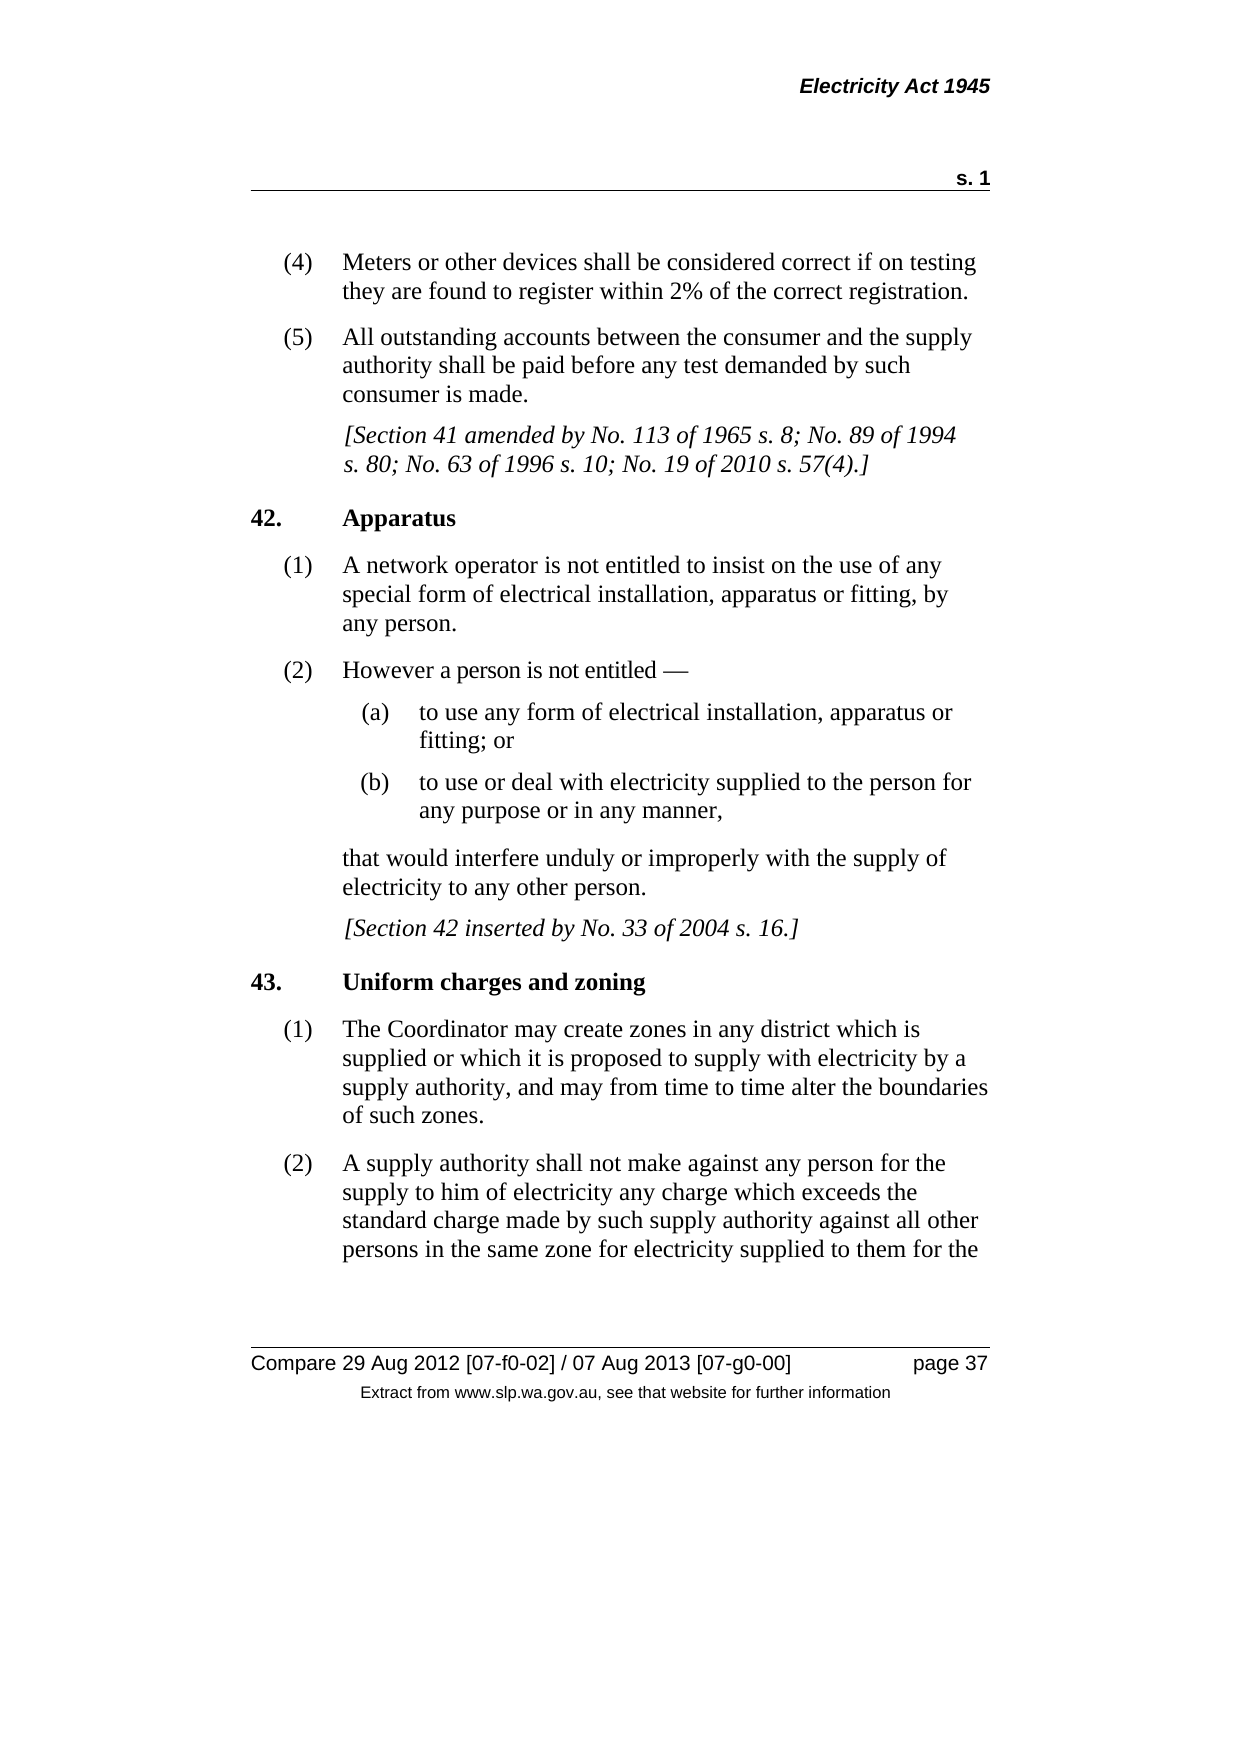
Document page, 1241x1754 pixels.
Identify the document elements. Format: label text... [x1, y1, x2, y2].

text (a) to use any form of electrical installation, apparatus or fitting; or [251, 697, 990, 754]
text [Section 42 inserted by No. 33 of 2004 s. 16.] [251, 913, 990, 942]
text (b) to use or deal with electricity supplied to the person for any purpose or in any manner, [251, 767, 990, 824]
text (1) A network operator is not entitled to insist on the use of any special form of electrical installation, apparatus or fitting, by any person. [251, 550, 990, 637]
subtitle 43. Uniform charges and zoning [251, 967, 990, 995]
text (5) All outstanding accounts between the consumer and the supply authority shall be paid before any test demanded by such consumer is made. [251, 322, 990, 408]
subtitle 42. Apparatus [251, 503, 990, 532]
text (1) The Coordinator may create zones in any district which is supplied or which it is proposed to supply with electricity by a supply authority, and may from time to time alter the boundaries of such zones. [251, 1014, 990, 1129]
text that would interfere unduly or improperly with the supply of electricity to any other person. [251, 843, 990, 900]
text (2) However a person is not entitled — [251, 655, 990, 684]
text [251, 1148, 990, 1263]
text [Section 41 amended by No. 113 of 1965 s. 8; No. 89 of 1994 s. 80; No. 63 of 1996 s. 10; No. 19 of 2010 s. 57(4).] [251, 420, 990, 478]
text (4) Meters or other devices shall be considered correct if on testing they are found to register within 2% of the correct registration. [251, 247, 990, 305]
